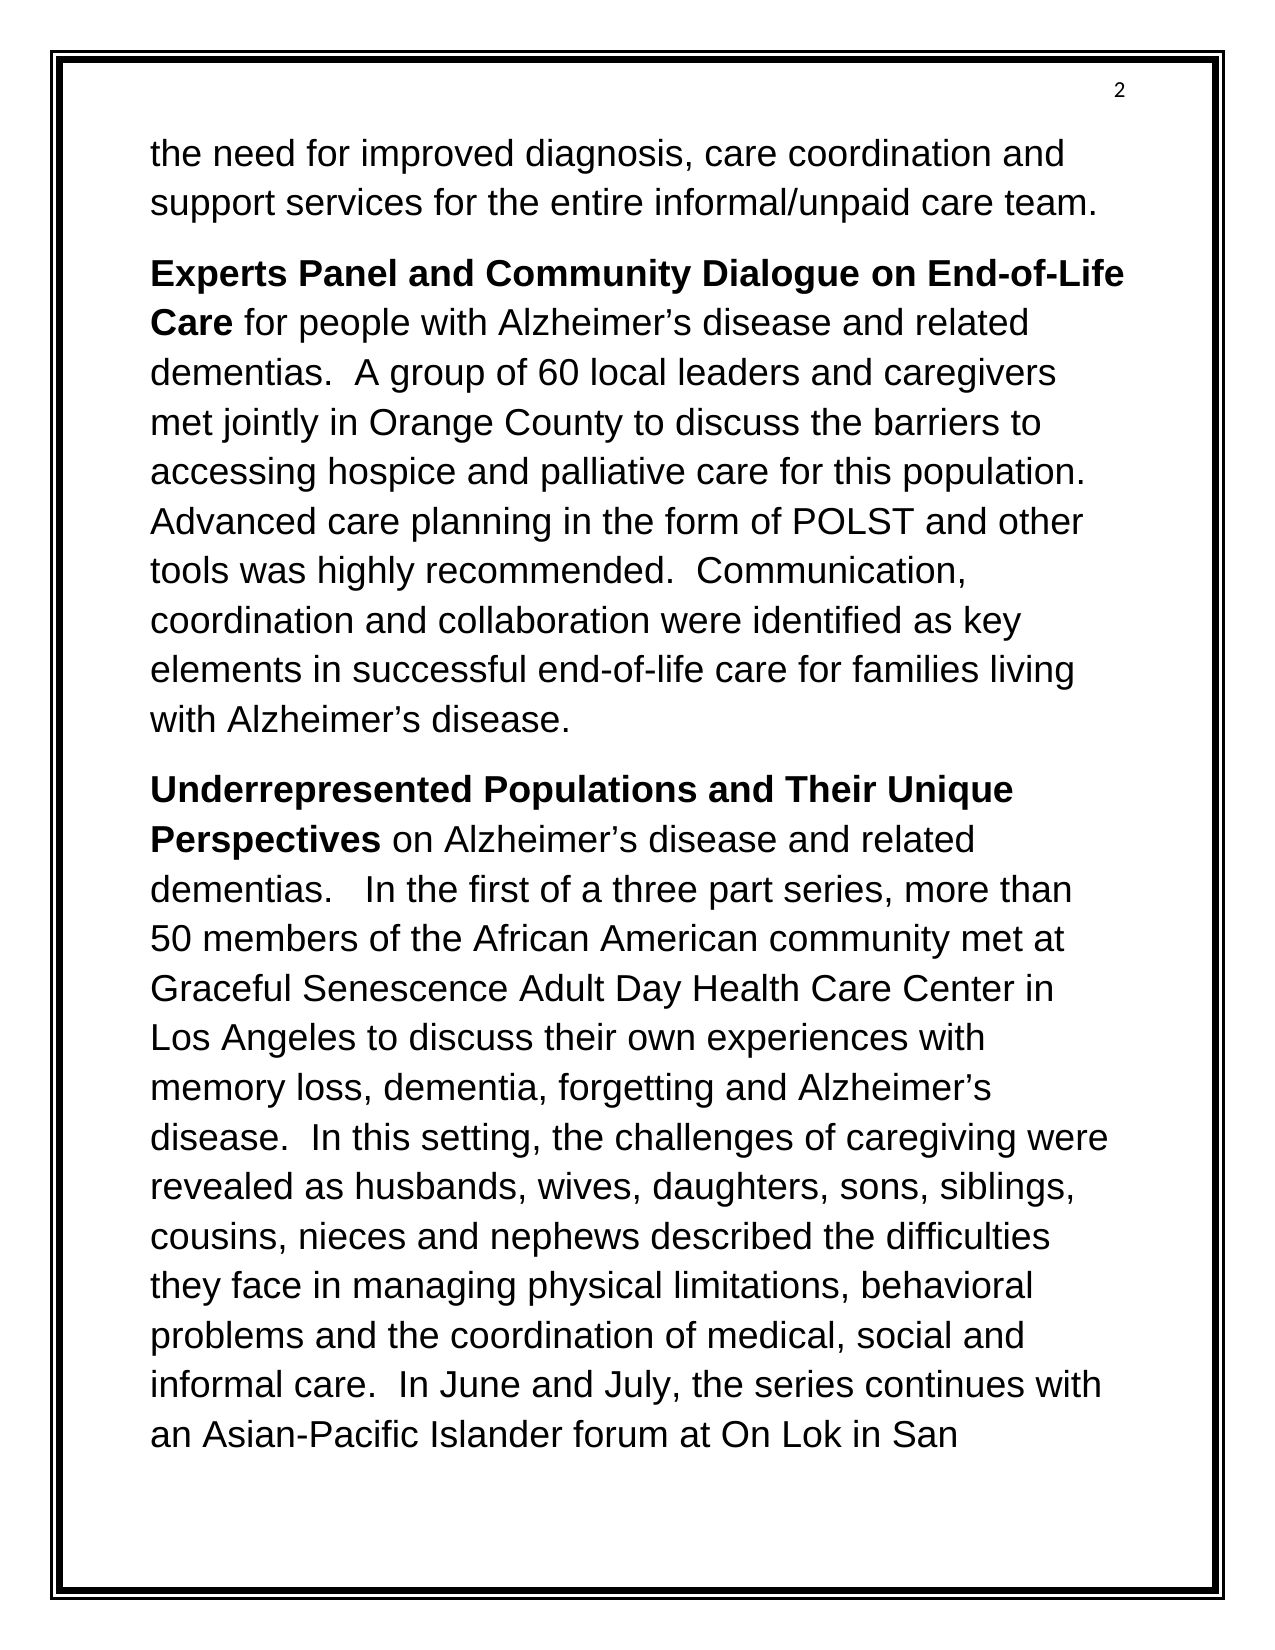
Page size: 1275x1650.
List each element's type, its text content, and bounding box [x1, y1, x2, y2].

text Experts Panel and Community Dialogue on End-of-Life Care for people with Alzheimer’s disease and related dementias. A group of 60 local leaders and caregivers met jointly in to discuss the barriers to accessing hospice and palliative care for this population. Advanced care planning in the form of POLST and other tools was highly recommended. Communication, coordination and collaboration were identified as key elements in successful end-of-life care for families living with Alzheimer’s disease. [150, 251, 1125, 740]
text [150, 768, 1125, 1455]
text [150, 131, 1125, 224]
